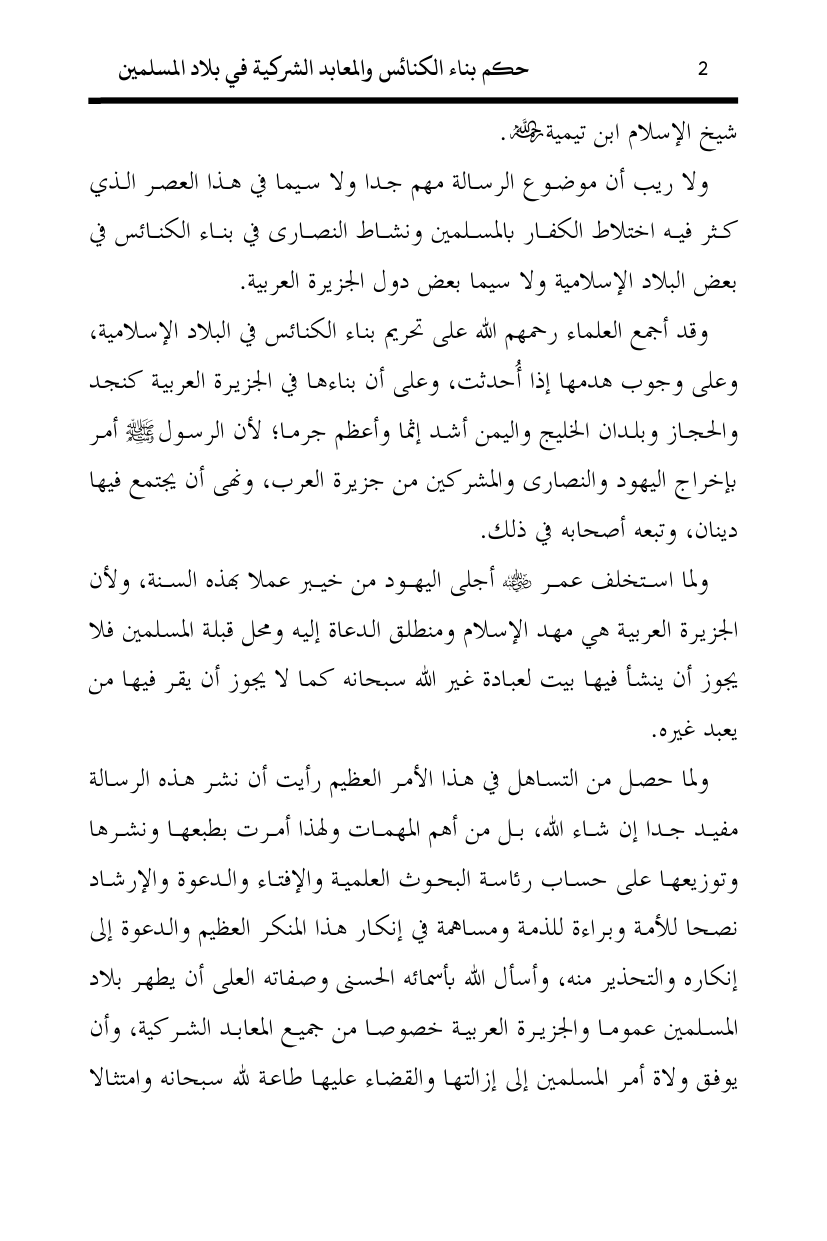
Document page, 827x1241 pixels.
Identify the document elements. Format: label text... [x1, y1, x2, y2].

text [89, 108, 738, 158]
text وقد أجمع العلماء رحمهم الله على تحريم بناء الكنائس في البلاد الإسلامية، وعلى وجوب هدمها إذا أُحدثت، وعلى أن بناءها في الجزيرة العربية كنجد والحجاز وبلدان الخليج واليمن أشد إثما وأعظم جرما؛ لأن الرسول ج أمر بإخراج اليهود والنصارى والمشركين من جزيرة العرب، ونهى أن يجتمع فيها دينان، وتبعه أصحابه في ذلك. [89, 307, 738, 556]
text ولما استخلف عمر س أجلى اليهود من خيبر عملا بهذه السنة، ولأن الجزيرة العربية هي مهد الإسلام ومنطلق الدعاة إليه ومحل قبلة المسلمين فلا يجوز أن ينشأ فيها بيت لعبادة غير الله سبحانه كما لا يجوز أن يقر فيها من يعبد غيره. [89, 556, 738, 755]
text ولا ريب أن موضوع الرسالة مهم جدا ولا سيما في هذا العصر الذي كثر فيه اختلاط الكفار بالمسلمين ونشاط النصارى في بناء الكنائس في بعض البلاد الإسلامية ولا سيما بعض دول الجزيرة العربية. [89, 158, 738, 307]
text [89, 755, 738, 1104]
